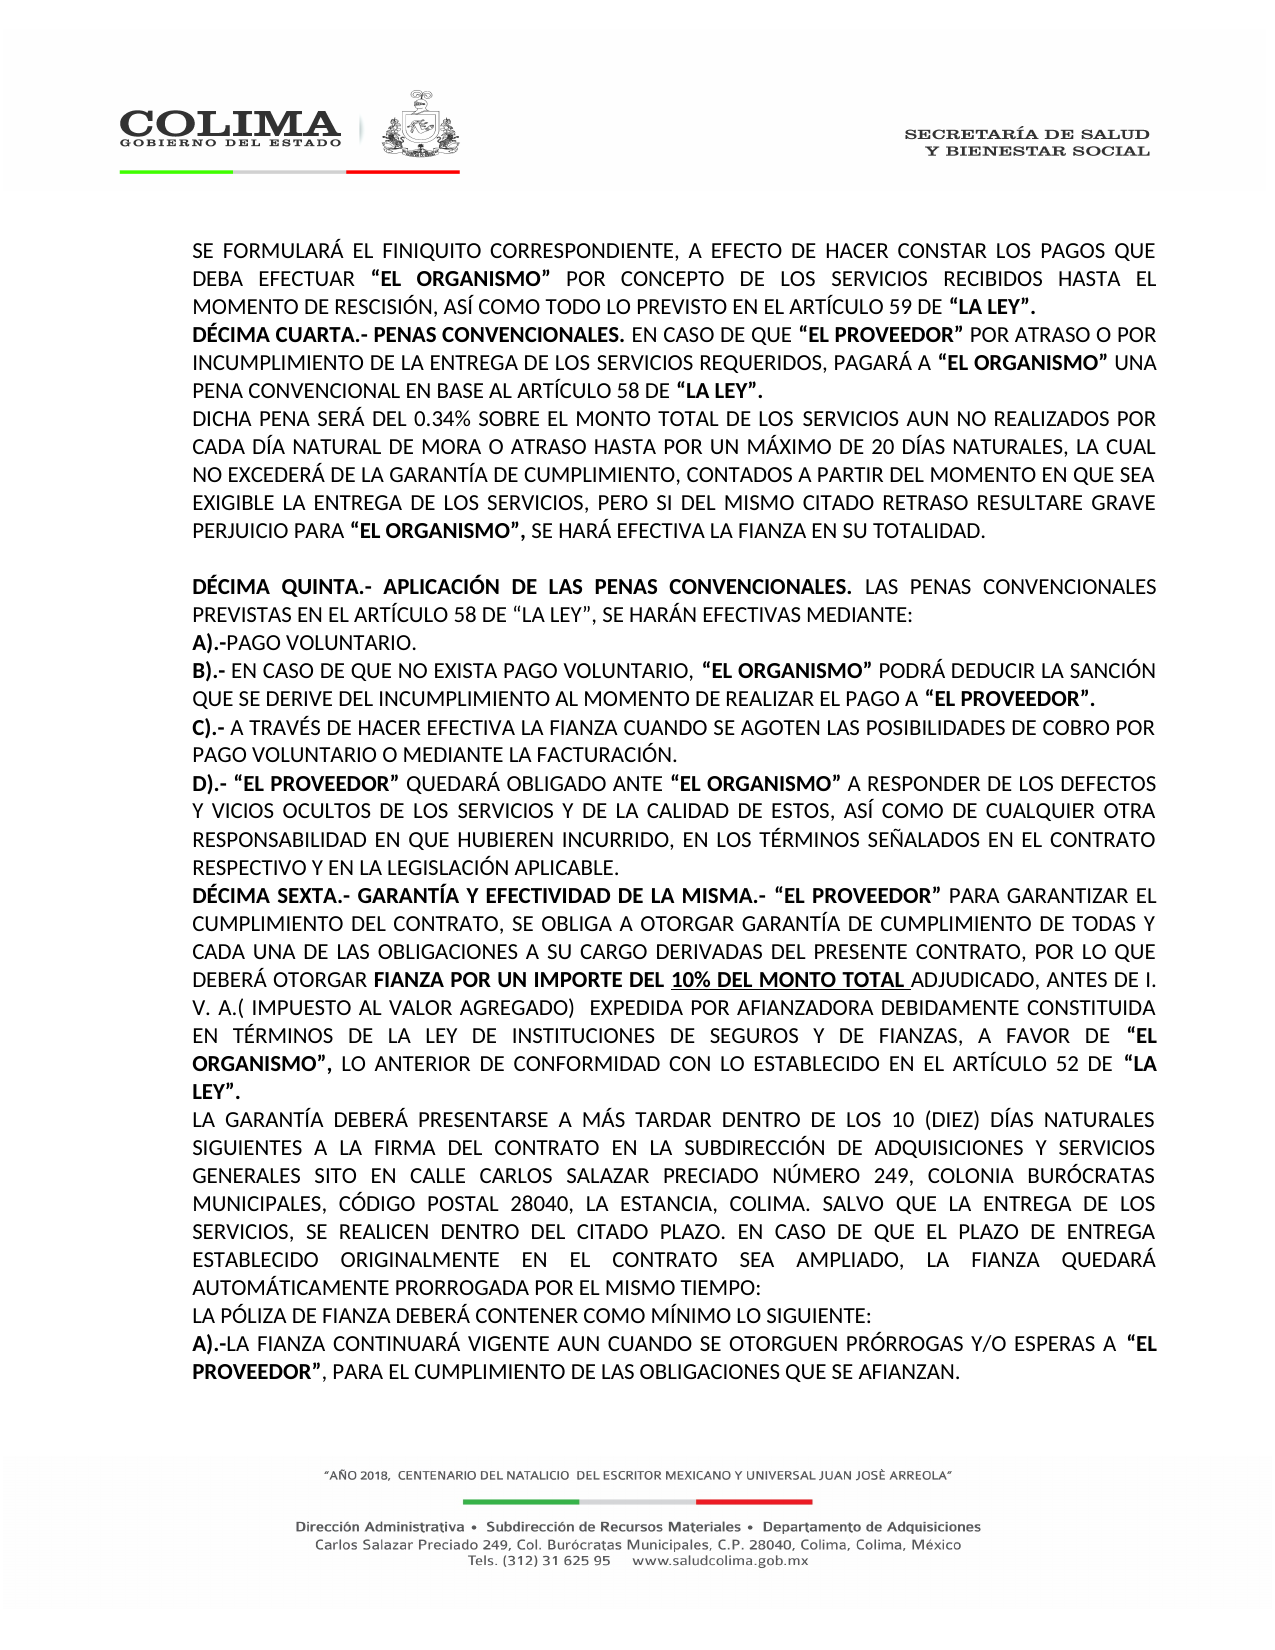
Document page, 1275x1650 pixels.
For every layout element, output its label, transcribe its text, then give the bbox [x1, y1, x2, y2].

text DÉCIMA CUARTA.- PENAS CONVENCIONALES. EN CASO DE QUE “EL PROVEEDOR” POR ATRASO O POR INCUMPLIMIENTO DE LA ENTREGA DE LOS SERVICIOS REQUERIDOS, PAGARÁ A “EL ORGANISMO” UNA PENA CONVENCIONAL EN BASE AL ARTÍCULO 58 DE “LA LEY”. [192, 320, 1157, 404]
picture [3, 1456, 1272, 1609]
picture [3, 29, 1267, 191]
text DÉCIMA QUINTA.- APLICACIÓN DE LAS PENAS CONVENCIONALES. LAS PENAS CONVENCIONALES PREVISTAS EN EL ARTÍCULO 58 DE “LA LEY”, SE HARÁN EFECTIVAS MEDIANTE: [192, 572, 1157, 628]
text A).-LA FIANZA CONTINUARÁ VIGENTE AUN CUANDO SE OTORGUEN PRÓRROGAS Y/O ESPERAS A “EL PROVEEDOR”, PARA EL CUMPLIMIENTO DE LAS OBLIGACIONES QUE SE AFIANZAN. [192, 1329, 1157, 1385]
text DÉCIMA SEXTA.- GARANTÍA Y EFECTIVIDAD DE LA MISMA.- “EL PROVEEDOR” PARA GARANTIZAR EL CUMPLIMIENTO DEL CONTRATO, SE OBLIGA A OTORGAR GARANTÍA DE CUMPLIMIENTO DE TODAS Y CADA UNA DE LAS OBLIGACIONES A SU CARGO DERIVADAS DEL PRESENTE CONTRATO, POR LO QUE DEBERÁ OTORGAR FIANZA POR UN IMPORTE DEL 10% DEL MONTO TOTAL ADJUDICADO, ANTES DE I. V. A.( IMPUESTO AL VALOR AGREGADO) EXPEDIDA POR AFIANZADORA DEBIDAMENTE CONSTITUIDA EN TÉRMINOS DE LA LEY DE INSTITUCIONES DE SEGUROS Y DE FIANZAS, A FAVOR DE “EL ORGANISMO”, LO ANTERIOR DE CONFORMIDAD CON LO ESTABLECIDO EN EL ARTÍCULO 52 DE “LA LEY”. [192, 881, 1157, 1105]
text C).- A TRAVÉS DE HACER EFECTIVA LA FIANZA CUANDO SE AGOTEN LAS POSIBILIDADES DE COBRO POR PAGO VOLUNTARIO O MEDIANTE LA FACTURACIÓN. [192, 713, 1157, 769]
text B).- EN CASO DE QUE NO EXISTA PAGO VOLUNTARIO, “EL ORGANISMO” PODRÁ DEDUCIR LA SANCIÓN QUE SE DERIVE DEL INCUMPLIMIENTO AL MOMENTO DE REALIZAR EL PAGO A “EL PROVEEDOR”. [192, 657, 1157, 713]
list A).-PAGO VOLUNTARIO. [192, 628, 1157, 657]
text DICHA PENA SERÁ DEL 0.34% SOBRE EL MONTO TOTAL DE LOS SERVICIOS AUN NO REALIZADOS POR CADA DÍA NATURAL DE MORA O ATRASO HASTA POR UN MÁXIMO DE 20 DÍAS NATURALES, LA CUAL NO EXCEDERÁ DE LA GARANTÍA DE CUMPLIMIENTO, CONTADOS A PARTIR DEL MOMENTO EN QUE SEA EXIGIBLE LA ENTREGA DE LOS SERVICIOS, PERO SI DEL MISMO CITADO RETRASO RESULTARE GRAVE PERJUICIO PARA “EL ORGANISMO”, SE HARÁ EFECTIVA LA FIANZA EN SU TOTALIDAD. [192, 404, 1157, 544]
text LA GARANTÍA DEBERÁ PRESENTARSE A MÁS TARDAR DENTRO DE LOS 10 (DIEZ) DÍAS NATURALES SIGUIENTES A LA FIRMA DEL CONTRATO EN LA SUBDIRECCIÓN DE ADQUISICIONES Y SERVICIOS GENERALES SITO EN CALLE CARLOS SALAZAR PRECIADO NÚMERO 249, COLONIA BURÓCRATAS MUNICIPALES, CÓDIGO POSTAL 28040, LA ESTANCIA, COLIMA. SALVO QUE LA ENTREGA DE LOS SERVICIOS, SE REALICEN DENTRO DEL CITADO PLAZO. EN CASO DE QUE EL PLAZO DE ENTREGA ESTABLECIDO ORIGINALMENTE EN EL CONTRATO SEA AMPLIADO, LA FIANZA QUEDARÁ AUTOMÁTICAMENTE PRORROGADA POR EL MISMO TIEMPO: [192, 1105, 1157, 1301]
text LA PÓLIZA DE FIANZA DEBERÁ CONTENER COMO MÍNIMO LO SIGUIENTE: [192, 1301, 1157, 1329]
text D).- “EL PROVEEDOR” QUEDARÁ OBLIGADO ANTE “EL ORGANISMO” A RESPONDER DE LOS DEFECTOS Y VICIOS OCULTOS DE LOS SERVICIOS Y DE LA CALIDAD DE ESTOS, ASÍ COMO DE CUALQUIER OTRA RESPONSABILIDAD EN QUE HUBIEREN INCURRIDO, EN LOS TÉRMINOS SEÑALADOS EN EL CONTRATO RESPECTIVO Y EN LA LEGISLACIÓN APLICABLE. [192, 769, 1157, 881]
